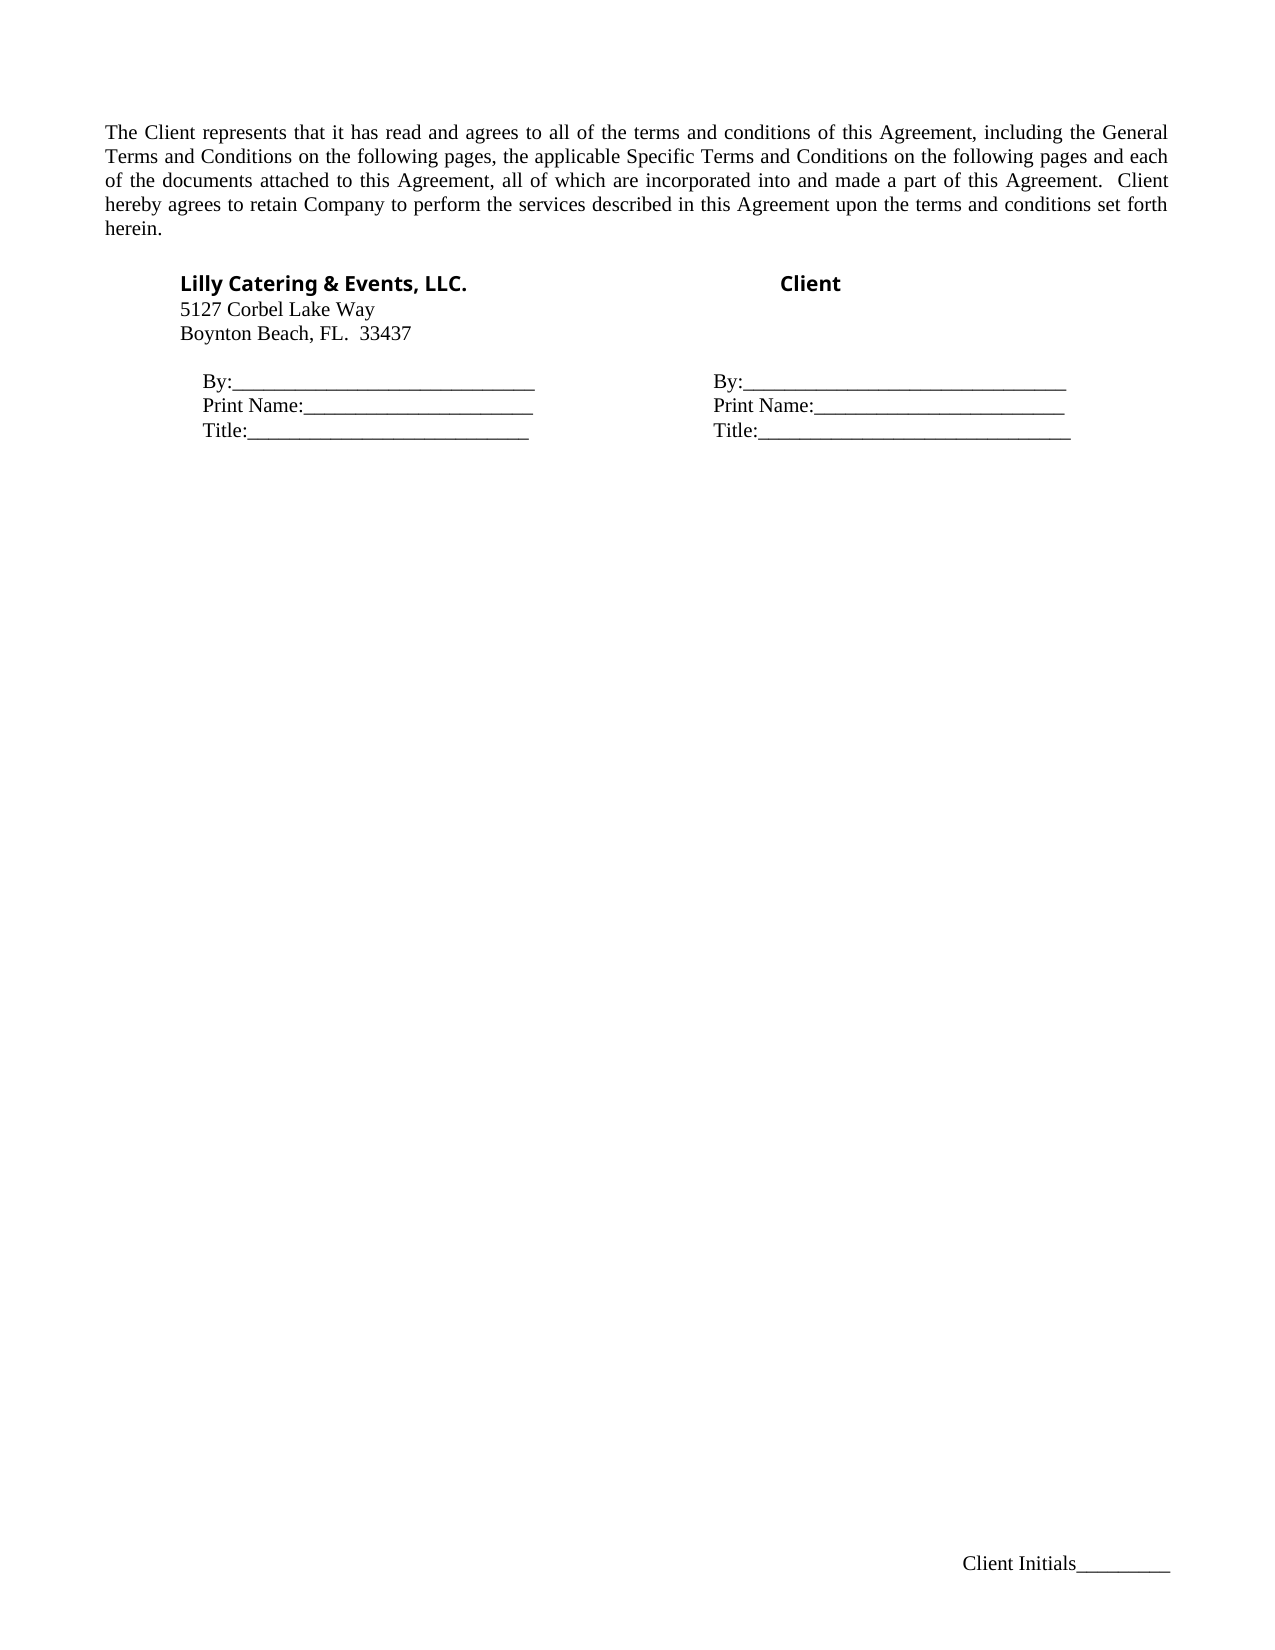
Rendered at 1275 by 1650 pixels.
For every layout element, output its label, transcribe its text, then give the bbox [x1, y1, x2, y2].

text The Client represents that it has read and agrees to all of the terms and conditions of this Agreement, including the General Terms and Conditions on the following pages, the applicable Specific Terms and Conditions on the following pages and each of the documents attached to this Agreement, all of which are incorporated into and made a part of this Agreement. Client hereby agrees to retain Company to perform the services described in this Agreement upon the terms and conditions set forth herein. [105, 120, 1170, 240]
table_cell Title:______________________________ [702, 418, 1170, 442]
table_cell Print Name:______________________ [191, 394, 702, 417]
text 5127 Corbel Lake Way Boynton Beach, FL. 33437 [105, 297, 1170, 345]
table_cell Print Name:________________________ [702, 394, 1170, 417]
text Lilly Catering & Events, LLC. Client [105, 269, 1170, 297]
table_cell Title:___________________________ [191, 418, 702, 442]
table_header By:_____________________________ [191, 369, 702, 393]
table_header By:_______________________________ [702, 369, 1170, 393]
